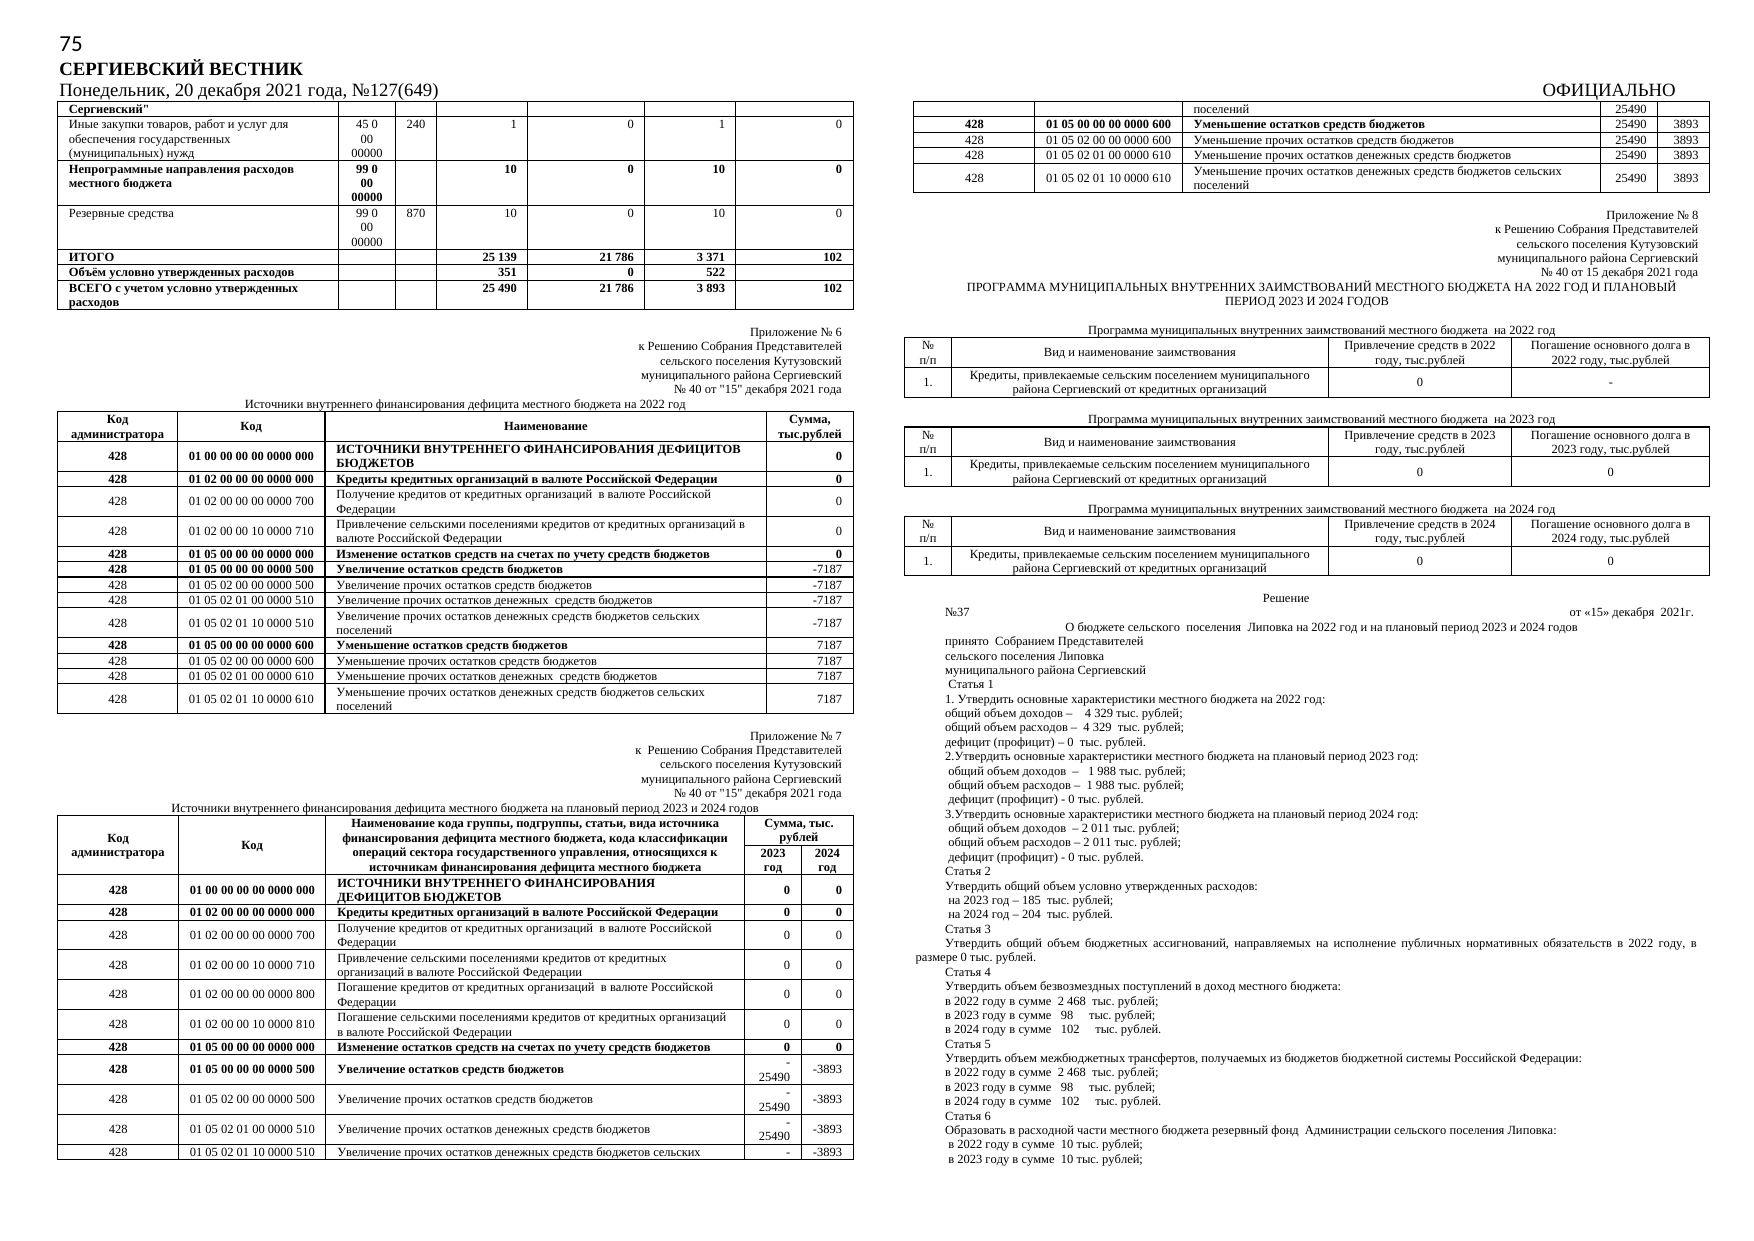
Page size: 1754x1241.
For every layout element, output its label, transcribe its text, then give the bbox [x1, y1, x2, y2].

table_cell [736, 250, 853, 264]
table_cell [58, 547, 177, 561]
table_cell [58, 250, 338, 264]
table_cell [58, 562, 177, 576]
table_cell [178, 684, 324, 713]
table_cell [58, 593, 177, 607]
text Статья 5 [915, 1036, 1698, 1051]
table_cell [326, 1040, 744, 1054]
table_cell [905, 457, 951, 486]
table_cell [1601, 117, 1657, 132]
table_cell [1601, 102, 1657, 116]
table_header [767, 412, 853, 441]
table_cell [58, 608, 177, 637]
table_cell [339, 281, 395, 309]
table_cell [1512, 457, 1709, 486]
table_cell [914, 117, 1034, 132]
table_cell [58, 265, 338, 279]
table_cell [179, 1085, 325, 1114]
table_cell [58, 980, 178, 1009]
text Программа муниципальных внутренних заимствований местного бюджета на 2023 год [915, 412, 1698, 426]
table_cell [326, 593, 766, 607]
text общий объем доходов – 4 329 тыс. рублей; [915, 706, 1698, 720]
text №37 от «15» декабря 2021г. [915, 605, 1698, 619]
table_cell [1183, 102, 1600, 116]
text к Решению Собрания Представителей [915, 222, 1698, 236]
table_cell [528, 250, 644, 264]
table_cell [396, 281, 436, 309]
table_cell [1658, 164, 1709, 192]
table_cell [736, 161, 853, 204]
text Статья 4 [915, 964, 1698, 979]
text Статья 6 [915, 1108, 1698, 1123]
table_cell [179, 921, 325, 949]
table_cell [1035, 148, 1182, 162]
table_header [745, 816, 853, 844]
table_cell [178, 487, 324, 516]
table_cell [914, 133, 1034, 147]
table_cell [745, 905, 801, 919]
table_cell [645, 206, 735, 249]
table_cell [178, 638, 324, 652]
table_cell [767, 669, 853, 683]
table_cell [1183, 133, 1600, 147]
text Утвердить общий объем бюджетных ассигнований, направляемых на исполнение публичных нормативных обязательств в 2022 году, в размере 0 тыс. рублей. [915, 936, 1698, 964]
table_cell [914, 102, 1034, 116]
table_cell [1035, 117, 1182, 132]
text муниципального района Сергиевский [59, 368, 842, 382]
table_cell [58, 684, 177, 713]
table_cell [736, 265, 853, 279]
text в 2024 году в сумме 102 тыс. рублей. [915, 1094, 1698, 1108]
text Приложение № 7 [59, 728, 842, 743]
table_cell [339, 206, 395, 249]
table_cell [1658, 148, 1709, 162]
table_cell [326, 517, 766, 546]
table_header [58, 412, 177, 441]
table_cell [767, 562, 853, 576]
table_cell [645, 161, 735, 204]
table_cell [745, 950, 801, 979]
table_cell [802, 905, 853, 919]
text на 2024 год – 204 тыс. рублей. [915, 907, 1698, 921]
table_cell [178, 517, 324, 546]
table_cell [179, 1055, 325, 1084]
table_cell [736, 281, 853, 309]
text Приложение № 6 [59, 325, 842, 339]
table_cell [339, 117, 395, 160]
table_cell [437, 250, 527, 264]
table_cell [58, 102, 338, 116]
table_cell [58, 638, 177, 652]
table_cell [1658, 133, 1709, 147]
text Статья 3 [915, 921, 1698, 936]
text № 40 от 15 декабря 2021 года [915, 265, 1698, 279]
text Источники внутреннего финансирования дефицита местного бюджета на плановый период 2023 и 2024 годов [59, 800, 842, 815]
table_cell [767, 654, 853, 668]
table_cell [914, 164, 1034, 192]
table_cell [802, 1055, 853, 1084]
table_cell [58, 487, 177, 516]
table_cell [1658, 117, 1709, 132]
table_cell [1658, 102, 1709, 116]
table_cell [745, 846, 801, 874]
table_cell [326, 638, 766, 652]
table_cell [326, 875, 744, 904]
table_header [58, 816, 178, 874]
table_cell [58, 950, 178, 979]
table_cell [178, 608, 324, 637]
text Статья 1 [915, 677, 1698, 691]
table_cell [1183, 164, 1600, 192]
text на 2023 год – 185 тыс. рублей; [915, 893, 1698, 907]
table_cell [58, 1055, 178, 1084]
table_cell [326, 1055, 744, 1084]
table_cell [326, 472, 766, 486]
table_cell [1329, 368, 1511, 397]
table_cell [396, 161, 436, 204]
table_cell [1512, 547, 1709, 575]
text в 2022 году в сумме 2 468 тыс. рублей; [915, 1065, 1698, 1079]
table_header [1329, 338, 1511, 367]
text 3.Утвердить основные характеристики местного бюджета на плановый период 2024 год: [915, 806, 1698, 821]
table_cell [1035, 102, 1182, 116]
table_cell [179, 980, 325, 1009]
text общий объем расходов – 1 988 тыс. рублей; [915, 778, 1698, 792]
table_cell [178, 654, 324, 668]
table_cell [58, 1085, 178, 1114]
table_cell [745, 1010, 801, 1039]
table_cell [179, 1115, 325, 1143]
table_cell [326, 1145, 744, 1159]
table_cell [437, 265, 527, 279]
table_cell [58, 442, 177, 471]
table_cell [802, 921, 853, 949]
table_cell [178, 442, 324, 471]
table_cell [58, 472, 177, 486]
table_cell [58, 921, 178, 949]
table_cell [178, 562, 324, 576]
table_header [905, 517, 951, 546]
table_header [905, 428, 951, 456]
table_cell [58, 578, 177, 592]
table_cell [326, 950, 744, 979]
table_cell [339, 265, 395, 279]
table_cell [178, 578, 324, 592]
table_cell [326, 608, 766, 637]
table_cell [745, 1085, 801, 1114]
text муниципального района Сергиевский [915, 251, 1698, 265]
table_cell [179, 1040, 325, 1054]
text общий объем доходов – 1 988 тыс. рублей; [915, 763, 1698, 778]
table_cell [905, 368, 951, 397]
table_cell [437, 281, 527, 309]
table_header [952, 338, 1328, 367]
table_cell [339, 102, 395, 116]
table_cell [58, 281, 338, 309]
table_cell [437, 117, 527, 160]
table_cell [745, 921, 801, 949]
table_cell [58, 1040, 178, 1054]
text Программа муниципальных внутренних заимствований местного бюджета на 2024 год [915, 501, 1698, 516]
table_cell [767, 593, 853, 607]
text 1. Утвердить основные характеристики местного бюджета на 2022 год: [915, 691, 1698, 706]
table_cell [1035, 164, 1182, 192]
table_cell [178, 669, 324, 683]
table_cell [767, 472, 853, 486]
text 2.Утвердить основные характеристики местного бюджета на плановый период 2023 год: [915, 749, 1698, 763]
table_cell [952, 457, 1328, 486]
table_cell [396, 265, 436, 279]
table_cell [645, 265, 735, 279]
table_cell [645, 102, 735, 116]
text Статья 2 [915, 864, 1698, 878]
text в 2024 году в сумме 102 тыс. рублей. [915, 1022, 1698, 1036]
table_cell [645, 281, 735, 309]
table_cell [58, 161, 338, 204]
text Утвердить объем межбюджетных трансфертов, получаемых из бюджетов бюджетной системы Российской Федерации: [915, 1051, 1698, 1065]
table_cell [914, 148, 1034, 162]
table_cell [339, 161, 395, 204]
text Источники внутреннего финансирования дефицита местного бюджета на 2022 год [59, 397, 842, 411]
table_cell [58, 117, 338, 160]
text Программа муниципальных внутренних заимствований местного бюджета на 2022 год [915, 323, 1698, 337]
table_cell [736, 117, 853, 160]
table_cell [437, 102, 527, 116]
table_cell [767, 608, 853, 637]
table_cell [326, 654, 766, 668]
text в 2022 году в сумме 2 468 тыс. рублей; [915, 993, 1698, 1008]
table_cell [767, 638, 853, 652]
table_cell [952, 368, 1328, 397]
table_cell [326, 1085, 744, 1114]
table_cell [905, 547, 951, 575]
text Образовать в расходной части местного бюджета резервный фонд Администрации сельского поселения Липовка: [915, 1123, 1698, 1137]
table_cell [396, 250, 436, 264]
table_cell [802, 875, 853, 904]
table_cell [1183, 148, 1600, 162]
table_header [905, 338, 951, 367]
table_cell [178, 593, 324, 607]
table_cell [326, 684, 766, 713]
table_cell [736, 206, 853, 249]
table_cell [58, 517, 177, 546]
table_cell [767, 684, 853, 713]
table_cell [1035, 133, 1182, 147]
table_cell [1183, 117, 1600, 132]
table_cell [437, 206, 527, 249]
text сельского поселения Кутузовский [59, 757, 842, 772]
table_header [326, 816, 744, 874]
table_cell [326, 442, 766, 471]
text ПРОГРАММА МУНИЦИПАЛЬНЫХ ВНУТРЕННИХ ЗАИМСТВОВАНИЙ МЕСТНОГО БЮДЖЕТА НА 2022 ГОД И ПЛАНОВЫЙ ПЕРИОД 2023 И 2024 ГОДОВ [915, 279, 1698, 308]
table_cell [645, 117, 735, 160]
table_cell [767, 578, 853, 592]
text О бюджете сельского поселения Липовка на 2022 год и на плановый период 2023 и 2024 годов [915, 619, 1698, 634]
text общий объем доходов – 2 011 тыс. рублей; [915, 821, 1698, 835]
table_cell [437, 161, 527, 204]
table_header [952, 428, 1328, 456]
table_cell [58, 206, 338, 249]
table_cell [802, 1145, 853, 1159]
text в 2023 году в сумме 98 тыс. рублей; [915, 1079, 1698, 1094]
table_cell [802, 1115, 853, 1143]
text в 2022 году в сумме 10 тыс. рублей; [915, 1137, 1698, 1151]
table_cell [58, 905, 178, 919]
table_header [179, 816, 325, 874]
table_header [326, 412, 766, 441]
text в 2023 году в сумме 10 тыс. рублей; [915, 1151, 1698, 1166]
text муниципального района Сергиевский [915, 663, 1698, 677]
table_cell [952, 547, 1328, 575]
text сельского поселения Кутузовский [59, 353, 842, 368]
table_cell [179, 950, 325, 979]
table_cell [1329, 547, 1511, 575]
text Решение [915, 591, 1698, 605]
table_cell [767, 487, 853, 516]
text к Решению Собрания Представителей [59, 743, 842, 757]
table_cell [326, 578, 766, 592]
text Приложение № 8 [915, 208, 1698, 222]
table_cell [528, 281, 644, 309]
text дефицит (профицит) - 0 тыс. рублей. [915, 849, 1698, 864]
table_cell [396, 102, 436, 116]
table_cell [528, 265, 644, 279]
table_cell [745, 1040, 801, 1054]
text муниципального района Сергиевский № 40 от "15" декабря 2021 года [59, 772, 842, 800]
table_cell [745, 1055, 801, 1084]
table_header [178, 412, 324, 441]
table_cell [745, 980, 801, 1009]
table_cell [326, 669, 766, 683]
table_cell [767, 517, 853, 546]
text общий объем расходов – 2 011 тыс. рублей; [915, 835, 1698, 849]
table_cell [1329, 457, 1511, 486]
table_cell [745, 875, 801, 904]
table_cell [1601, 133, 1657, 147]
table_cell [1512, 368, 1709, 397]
text к Решению Собрания Представителей [59, 339, 842, 353]
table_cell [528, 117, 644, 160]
text сельского поселения Кутузовский [915, 236, 1698, 251]
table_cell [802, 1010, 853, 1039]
text Утвердить общий объем условно утвержденных расходов: [915, 878, 1698, 893]
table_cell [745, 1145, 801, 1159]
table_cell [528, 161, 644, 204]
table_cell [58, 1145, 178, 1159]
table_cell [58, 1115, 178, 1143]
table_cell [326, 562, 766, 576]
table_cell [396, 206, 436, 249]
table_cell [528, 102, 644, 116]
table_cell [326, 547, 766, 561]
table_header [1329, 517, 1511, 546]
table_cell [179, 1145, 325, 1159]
text принято Собранием Представителей [915, 634, 1698, 648]
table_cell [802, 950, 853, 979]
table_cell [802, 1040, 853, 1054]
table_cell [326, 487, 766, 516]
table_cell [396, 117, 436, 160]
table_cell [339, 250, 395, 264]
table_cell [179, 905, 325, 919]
text дефицит (профицит) – 0 тыс. рублей. [915, 734, 1698, 749]
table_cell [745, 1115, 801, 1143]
text сельского поселения Липовка [915, 648, 1698, 663]
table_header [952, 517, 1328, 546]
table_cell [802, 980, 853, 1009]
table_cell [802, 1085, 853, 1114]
text дефицит (профицит) - 0 тыс. рублей. [915, 792, 1698, 806]
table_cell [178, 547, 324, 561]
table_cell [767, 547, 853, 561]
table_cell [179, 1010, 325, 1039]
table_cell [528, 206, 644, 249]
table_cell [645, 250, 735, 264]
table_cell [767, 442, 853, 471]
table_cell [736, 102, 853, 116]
text общий объем расходов – 4 329 тыс. рублей; [915, 720, 1698, 734]
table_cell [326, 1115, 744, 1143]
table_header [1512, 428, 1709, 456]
text в 2023 году в сумме 98 тыс. рублей; [915, 1008, 1698, 1022]
text № 40 от "15" декабря 2021 года [59, 382, 842, 397]
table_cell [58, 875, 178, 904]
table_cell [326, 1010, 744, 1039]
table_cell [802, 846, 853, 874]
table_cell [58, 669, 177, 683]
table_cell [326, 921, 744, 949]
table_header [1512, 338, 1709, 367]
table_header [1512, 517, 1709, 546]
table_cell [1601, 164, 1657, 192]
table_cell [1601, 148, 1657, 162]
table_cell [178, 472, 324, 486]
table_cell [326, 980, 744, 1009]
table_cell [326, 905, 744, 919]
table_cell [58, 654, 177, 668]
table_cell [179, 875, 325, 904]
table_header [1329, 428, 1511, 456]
text Утвердить объем безвозмездных поступлений в доход местного бюджета: [915, 979, 1698, 993]
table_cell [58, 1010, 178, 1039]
